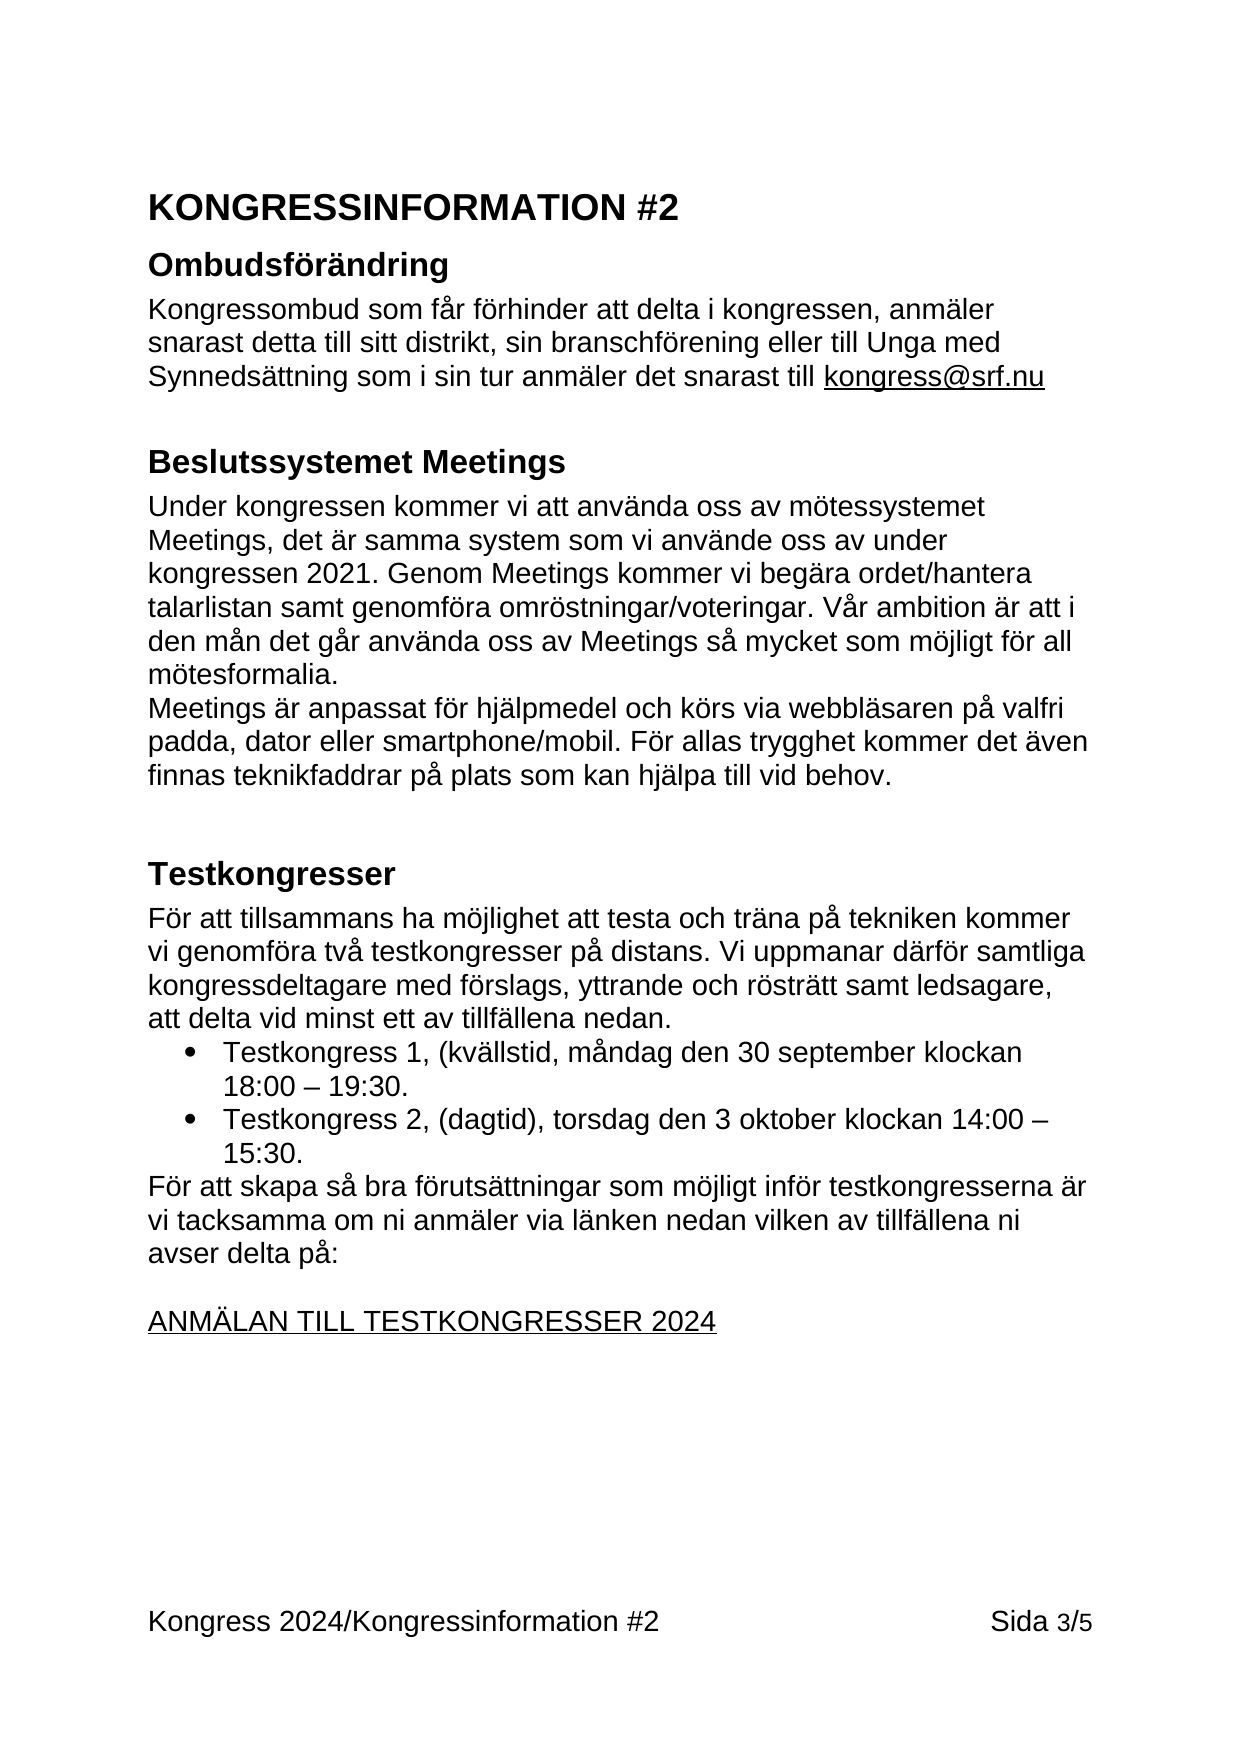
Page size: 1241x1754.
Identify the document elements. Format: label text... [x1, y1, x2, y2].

subtitle Beslutssystemet Meetings [148, 443, 1092, 481]
subtitle KONGRESSINFORMATION #2 [148, 185, 1092, 228]
text Under kongressen kommer vi att använda oss av mötessystemet Meetings, det är samma system som vi använde oss av under kongressen 2021. Genom Meetings kommer vi begära ordet/hantera talarlistan samt genomföra omröstningar/voteringar. Vår ambition är att i den mån det går använda oss av Meetings så mycket som möjligt för all mötesformalia. [148, 489, 1092, 691]
subtitle Testkongresser [148, 854, 1092, 892]
text Kongressombud som får förhinder att delta i kongressen, anmäler snarast detta till sitt distrikt, sin branschförening eller till Unga med Synnedsättning som i sin tur anmäler det snarast till kongress@srf.nu [148, 292, 1092, 392]
list Testkongress 2, (dagtid), torsdag den 3 oktober klockan 14:00 – 15:30. [185, 1102, 1092, 1169]
list Testkongress 1, (kvällstid, måndag den 30 september klockan 18:00 – 19:30. [185, 1035, 1092, 1102]
subtitle Ombudsförändring [148, 245, 1092, 283]
text För att tillsammans ha möjlighet att testa och träna på tekniken kommer vi genomföra två testkongresser på distans. Vi uppmanar därför samtliga kongressdeltagare med förslags, yttrande och rösträtt samt ledsagare, att delta vid minst ett av tillfällena nedan. [148, 901, 1092, 1035]
text ANMÄLAN TILL TESTKONGRESSER 2024 [148, 1304, 1092, 1337]
text För att skapa så bra förutsättningar som möjligt inför testkongresserna är vi tacksamma om ni anmäler via länken nedan vilken av tillfällena ni avser delta på: [148, 1169, 1092, 1270]
text Meetings är anpassat för hjälpmedel och körs via webbläsaren på valfri padda, dator eller smartphone/mobil. För allas trygghet kommer det även finnas teknikfaddrar på plats som kan hjälpa till vid behov. [148, 691, 1092, 825]
